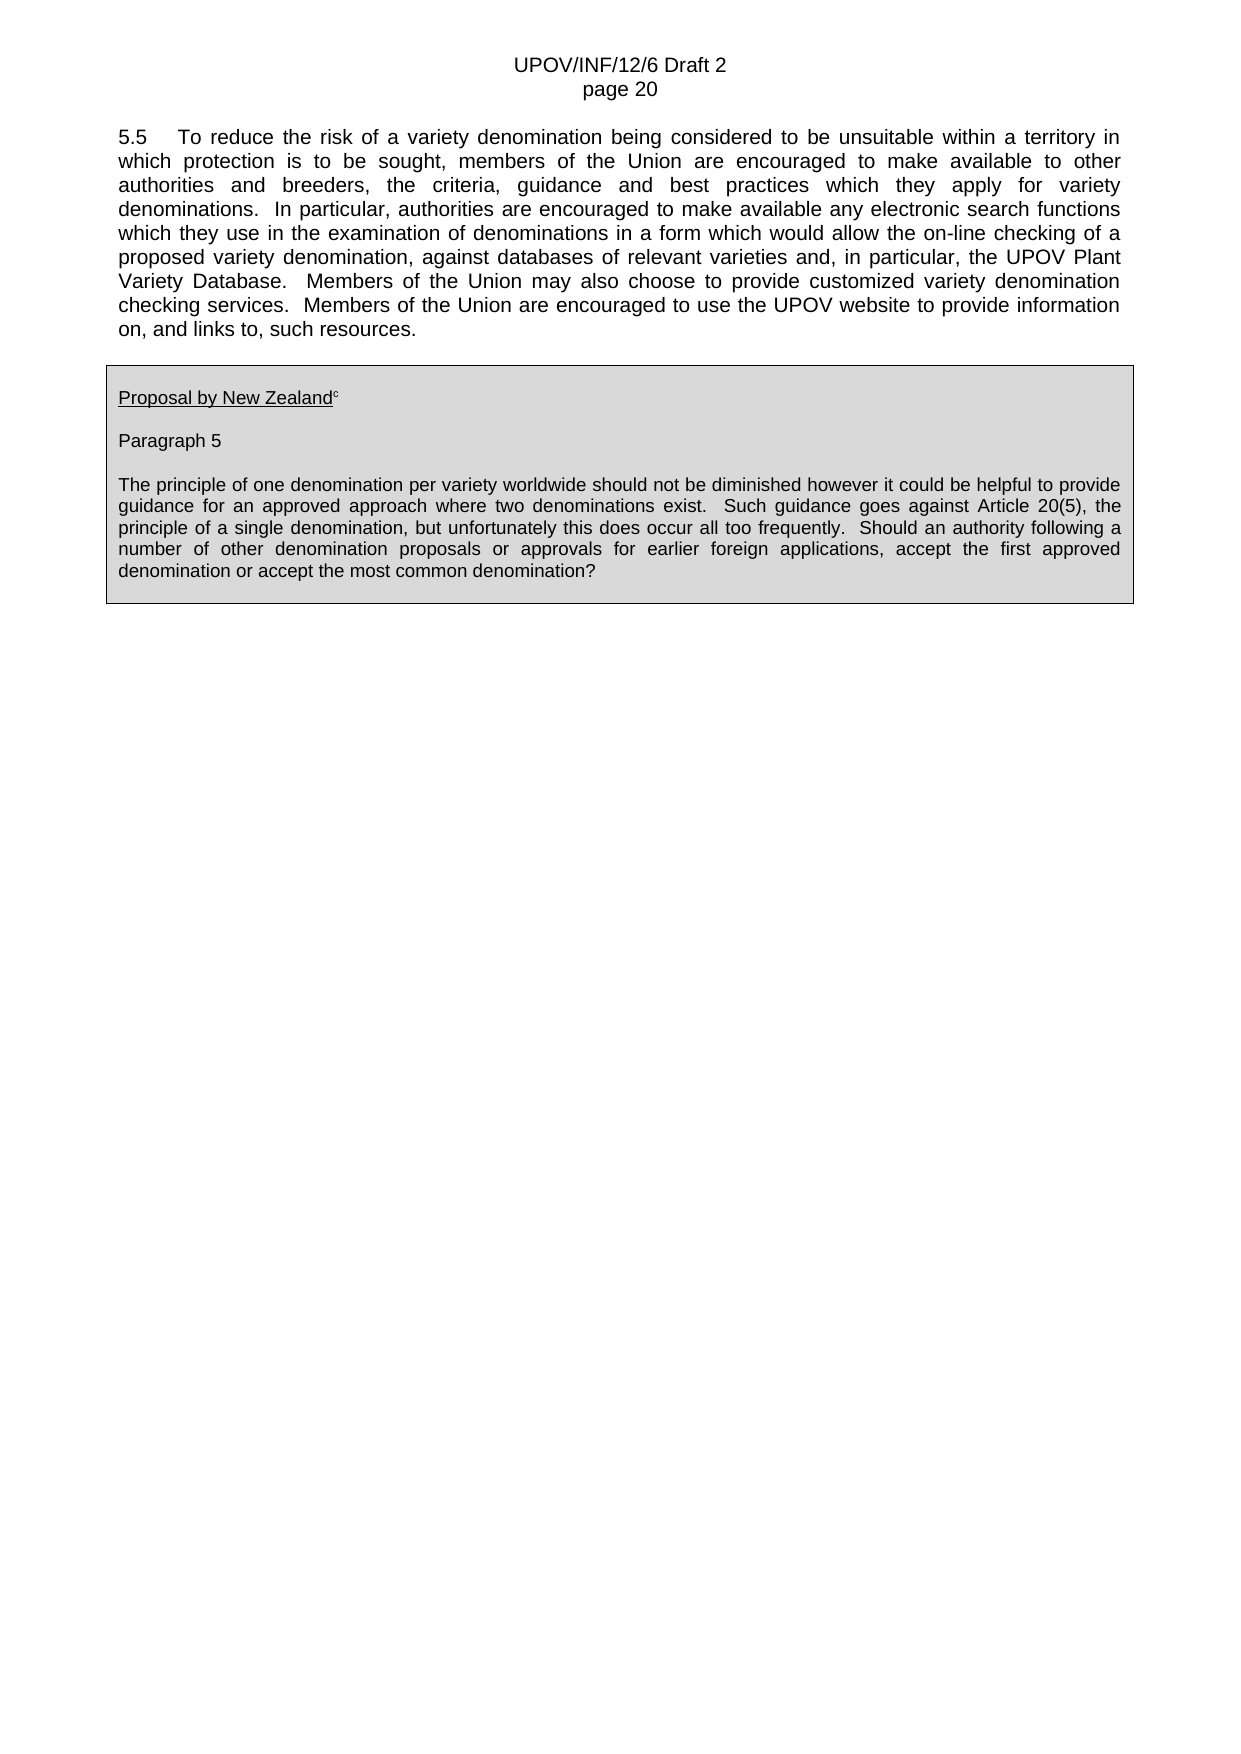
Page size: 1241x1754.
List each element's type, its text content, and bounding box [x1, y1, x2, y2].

table_header Proposal by New Zealandc Paragraph 5 The principle of one denomination per variety worldwide should not be diminished however it could be helpful to provide guidance for an approved approach where two denominations exist. Such guidance goes against Article 20(5), the principle of a single denomination, but unfortunately this does occur all too frequently. Should an authority following a number of other denomination proposals or approvals for earlier foreign applications, accept the first approved denomination or accept the most common denomination? [107, 366, 1133, 603]
text 5.5 To reduce the risk of a variety denomination being considered to be unsuitable within a territory in which protection is to be sought, members of the Union are encouraged to make available to other authorities and breeders, the criteria, guidance and best practices which they apply for variety denominations. In particular, authorities are encouraged to make available any electronic search functions which they use in the examination of denominations in a form which would allow the on-line checking of a proposed variety denomination, against databases of relevant varieties and, in particular, the UPOV Plant Variety Database. Members of the Union may also choose to provide customized variety denomination checking services. Members of the Union are encouraged to use the UPOV website to provide information on, and links to, such resources. [118, 125, 1122, 341]
